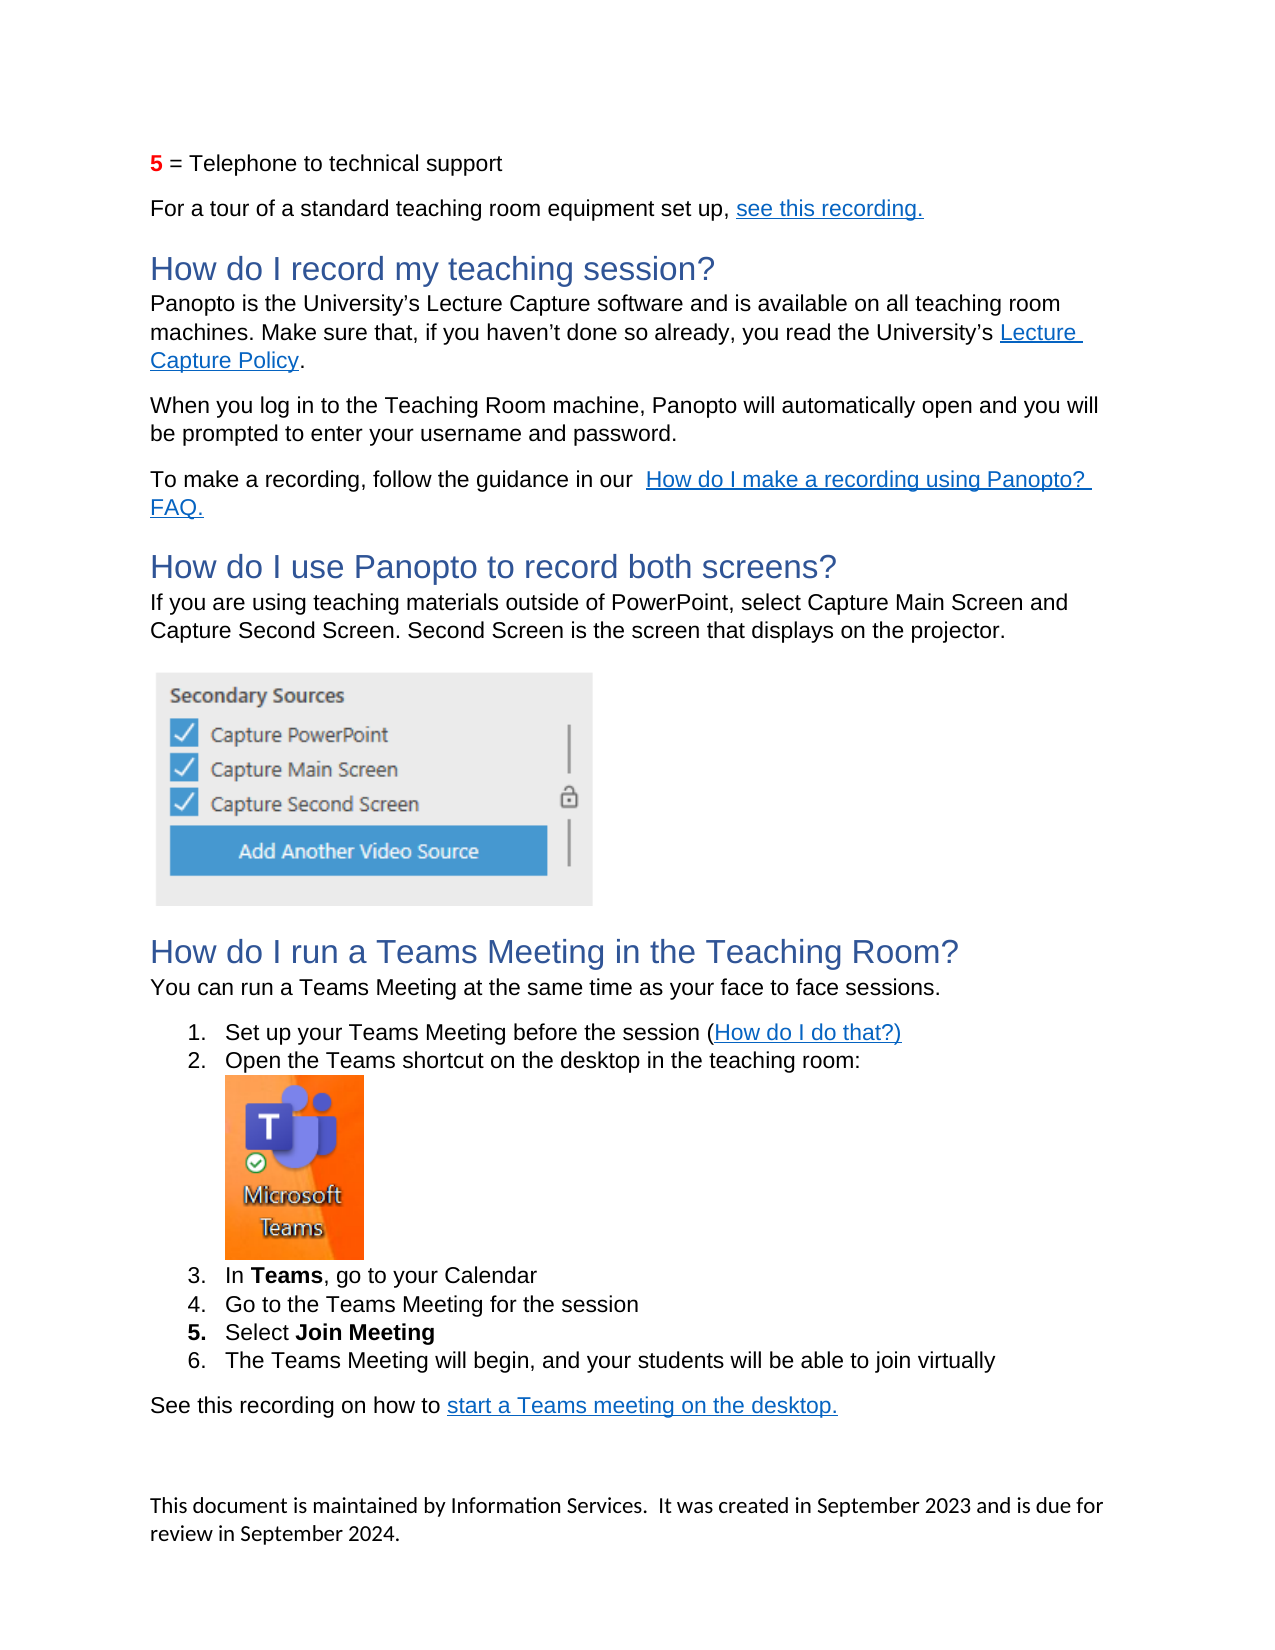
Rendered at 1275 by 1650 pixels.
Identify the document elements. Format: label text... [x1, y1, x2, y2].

list Go to the Teams Meeting for the session [187, 1291, 1125, 1317]
text You can run a Teams Meeting at the same time as your face to face sessions. [150, 974, 1125, 1000]
subtitle How do I run a Teams Meeting in the Teaching Room? [150, 932, 1125, 971]
list In Teams, go to your Calendar [187, 1262, 1125, 1288]
picture [225, 1075, 364, 1260]
picture [150, 662, 593, 906]
text For a tour of a standard teaching room equipment set up, see this recording. [150, 195, 1125, 221]
text Panopto is the University’s Lecture Capture software and is available on all teaching room machines. Make sure that, if you haven’t done so already, you read the University’s Lecture Capture Policy. [150, 290, 1125, 373]
text If you are using teaching materials outside of PowerPoint, select Capture Main Screen and Capture Second Screen. Second Screen is the screen that displays on the projector. [150, 589, 1125, 644]
text 5 = Telephone to technical support [150, 150, 1125, 176]
subtitle How do I use Panopto to record both screens? [150, 547, 1125, 586]
text When you log in to the Teaching Room machine, Panopto will automatically open and you will be prompted to enter your username and password. [150, 392, 1125, 447]
list Open the Teams shortcut on the desktop in the teaching room: [187, 1047, 1125, 1074]
list Select Join Meeting [187, 1319, 1125, 1345]
list Set up your Teams Meeting before the session (How do I do that?) [187, 1019, 1125, 1045]
subtitle How do I record my teaching session? [150, 248, 1125, 287]
list The Teams Meeting will begin, and your students will be able to join virtually [187, 1347, 1125, 1374]
text See this recording on how to start a Teams meeting on the desktop. [150, 1392, 1125, 1419]
text To make a recording, follow the guidance in our How do I make a recording using Panopto? FAQ. [150, 466, 1125, 520]
